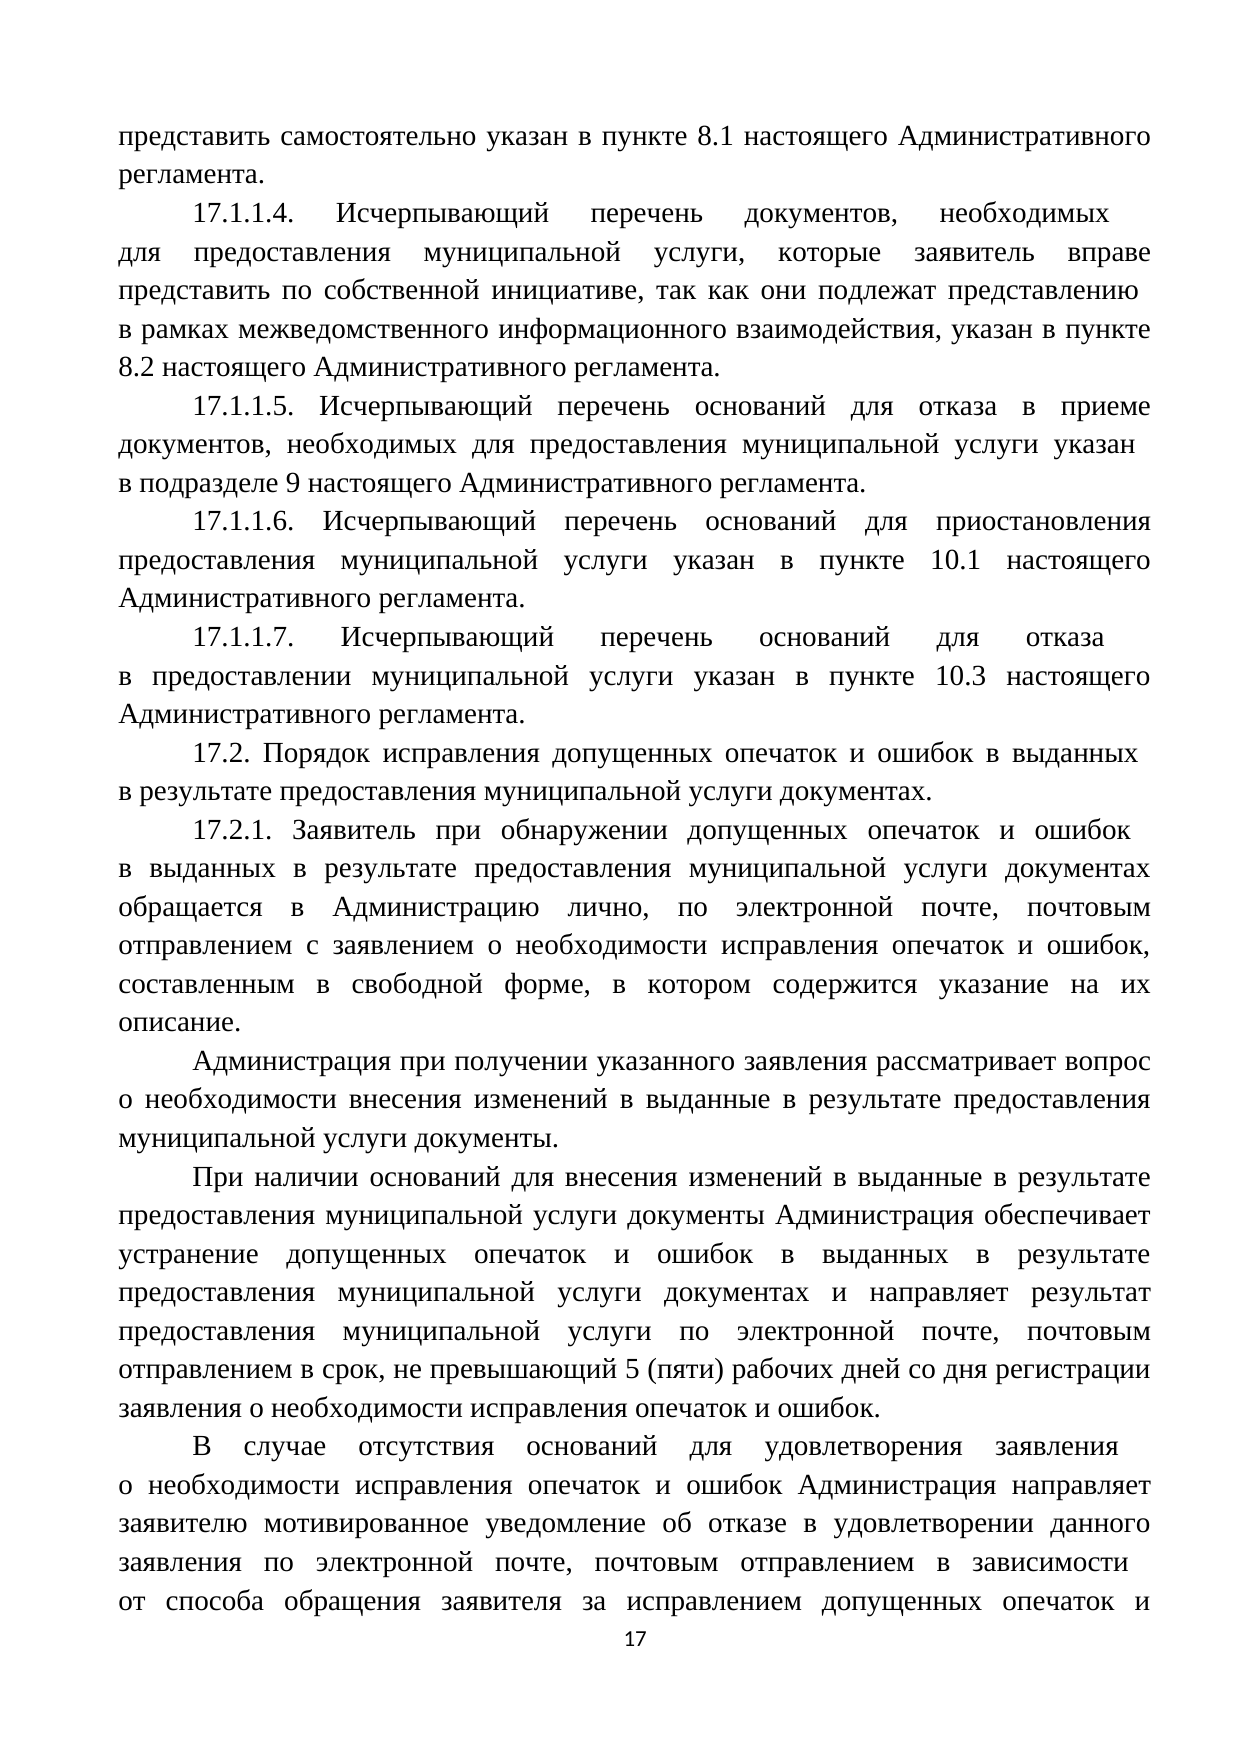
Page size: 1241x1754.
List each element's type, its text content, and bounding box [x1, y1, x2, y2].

text 17.2.1. Заявитель при обнаружении допущенных опечаток и ошибок в выданных в результате предоставления муниципальной услуги документах обращается в Администрацию лично, по электронной почте, почтовым отправлением с заявлением о необходимости исправления опечаток и ошибок, составленным в свободной форме, в котором содержится указание на их описание. [118, 812, 1152, 1038]
text 17.1.1.5. Исчерпывающий перечень оснований для отказа в приеме документов, необходимых для предоставления муниципальной услуги указан в подразделе 9 настоящего Административного регламента. [118, 388, 1152, 498]
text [118, 1428, 1152, 1616]
text 17.1.1.4. Исчерпывающий перечень документов, необходимых для предоставления муниципальной услуги, которые заявитель вправе представить по собственной инициативе, так как они подлежат представлению в рамках межведомственного информационного взаимодействия, указан в пункте 8.2 настоящего Административного регламента. [118, 195, 1152, 383]
text Администрация при получении указанного заявления рассматривает вопрос о необходимости внесения изменений в выданные в результате предоставления муниципальной услуги документы. [118, 1043, 1152, 1154]
text При наличии оснований для внесения изменений в выданные в результате предоставления муниципальной услуги документы Администрация обеспечивает устранение допущенных опечаток и ошибок в выданных в результате предоставления муниципальной услуги документах и направляет результат предоставления муниципальной услуги по электронной почте, почтовым отправлением в срок, не превышающий 5 (пяти) рабочих дней со дня регистрации заявления о необходимости исправления опечаток и ошибок. [118, 1159, 1152, 1423]
text 17.1.1.7. Исчерпывающий перечень оснований для отказа в предоставлении муниципальной услуги указан в пункте 10.3 настоящего Административного регламента. [118, 619, 1152, 730]
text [118, 118, 1152, 190]
text 17.2. Порядок исправления допущенных опечаток и ошибок в выданных в результате предоставления муниципальной услуги документах. [118, 735, 1152, 807]
text 17.1.1.6. Исчерпывающий перечень оснований для приостановления предоставления муниципальной услуги указан в пункте 10.1 настоящего Административного регламента. [118, 503, 1152, 614]
